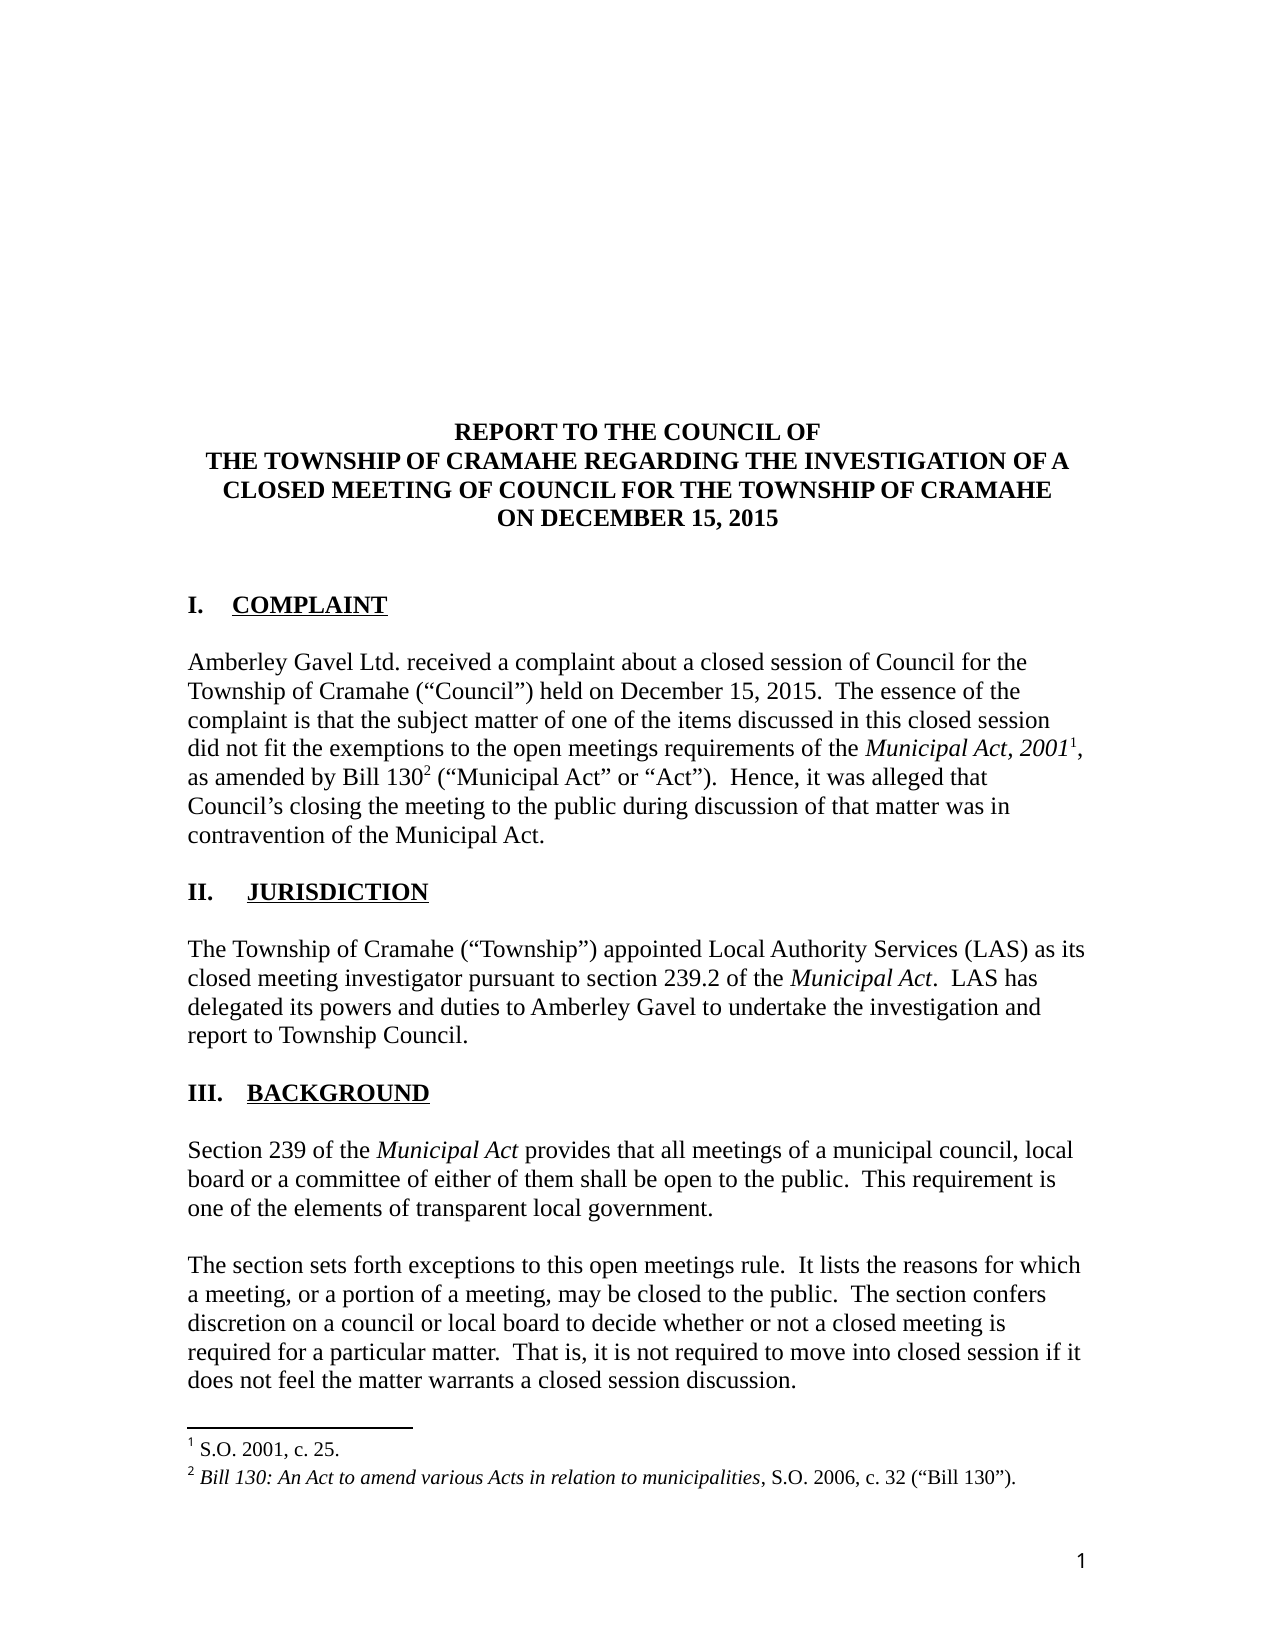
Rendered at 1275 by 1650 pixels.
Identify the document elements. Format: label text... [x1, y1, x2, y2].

text Amberley Gavel Ltd. received a complaint about a closed session of Council for the Township of Cramahe (“Council”) held on December 15, 2015. The essence of the complaint is that the subject matter of one of the items discussed in this closed session did not fit the exemptions to the open meetings requirements of the Municipal Act, 2001, as amended by Bill 130 (“Municipal Act” or “Act”). Hence, it was alleged that Council’s closing the meeting to the public during discussion of that matter was in contravention of the Municipal Act. [187, 647, 1087, 848]
text The section sets forth exceptions to this open meetings rule. It lists the reasons for which a meeting, or a portion of a meeting, may be closed to the public. The section confers discretion on a council or local board to decide whether or not a closed meeting is required for a particular matter. That is, it is not required to move into closed session if it does not feel the matter warrants a closed session discussion. [187, 1251, 1087, 1394]
list BACKGROUND [187, 1078, 1087, 1107]
text ON DECEMBER 15, 2015 [187, 503, 1087, 532]
text The Township of Cramahe (“Township”) appointed Local Authority Services (LAS) as its closed meeting investigator pursuant to section 239.2 of the Municipal Act. LAS has delegated its powers and duties to Amberley Gavel to undertake the investigation and report to Township Council. [187, 934, 1087, 1049]
text Section 239 of the Municipal Act provides that all meetings of a municipal council, local board or a committee of either of them shall be open to the public. This requirement is one of the elements of transparent local government. [187, 1136, 1087, 1222]
text THE TOWNSHIP OF CRAMAHE REGARDING THE INVESTIGATION OF A CLOSED MEETING OF COUNCIL FOR THE TOWNSHIP OF CRAMAHE [187, 446, 1087, 503]
list JURISDICTION [187, 877, 1087, 906]
list COMPLAINT [187, 590, 1087, 618]
text REPORT TO THE COUNCIL OF [187, 417, 1087, 446]
